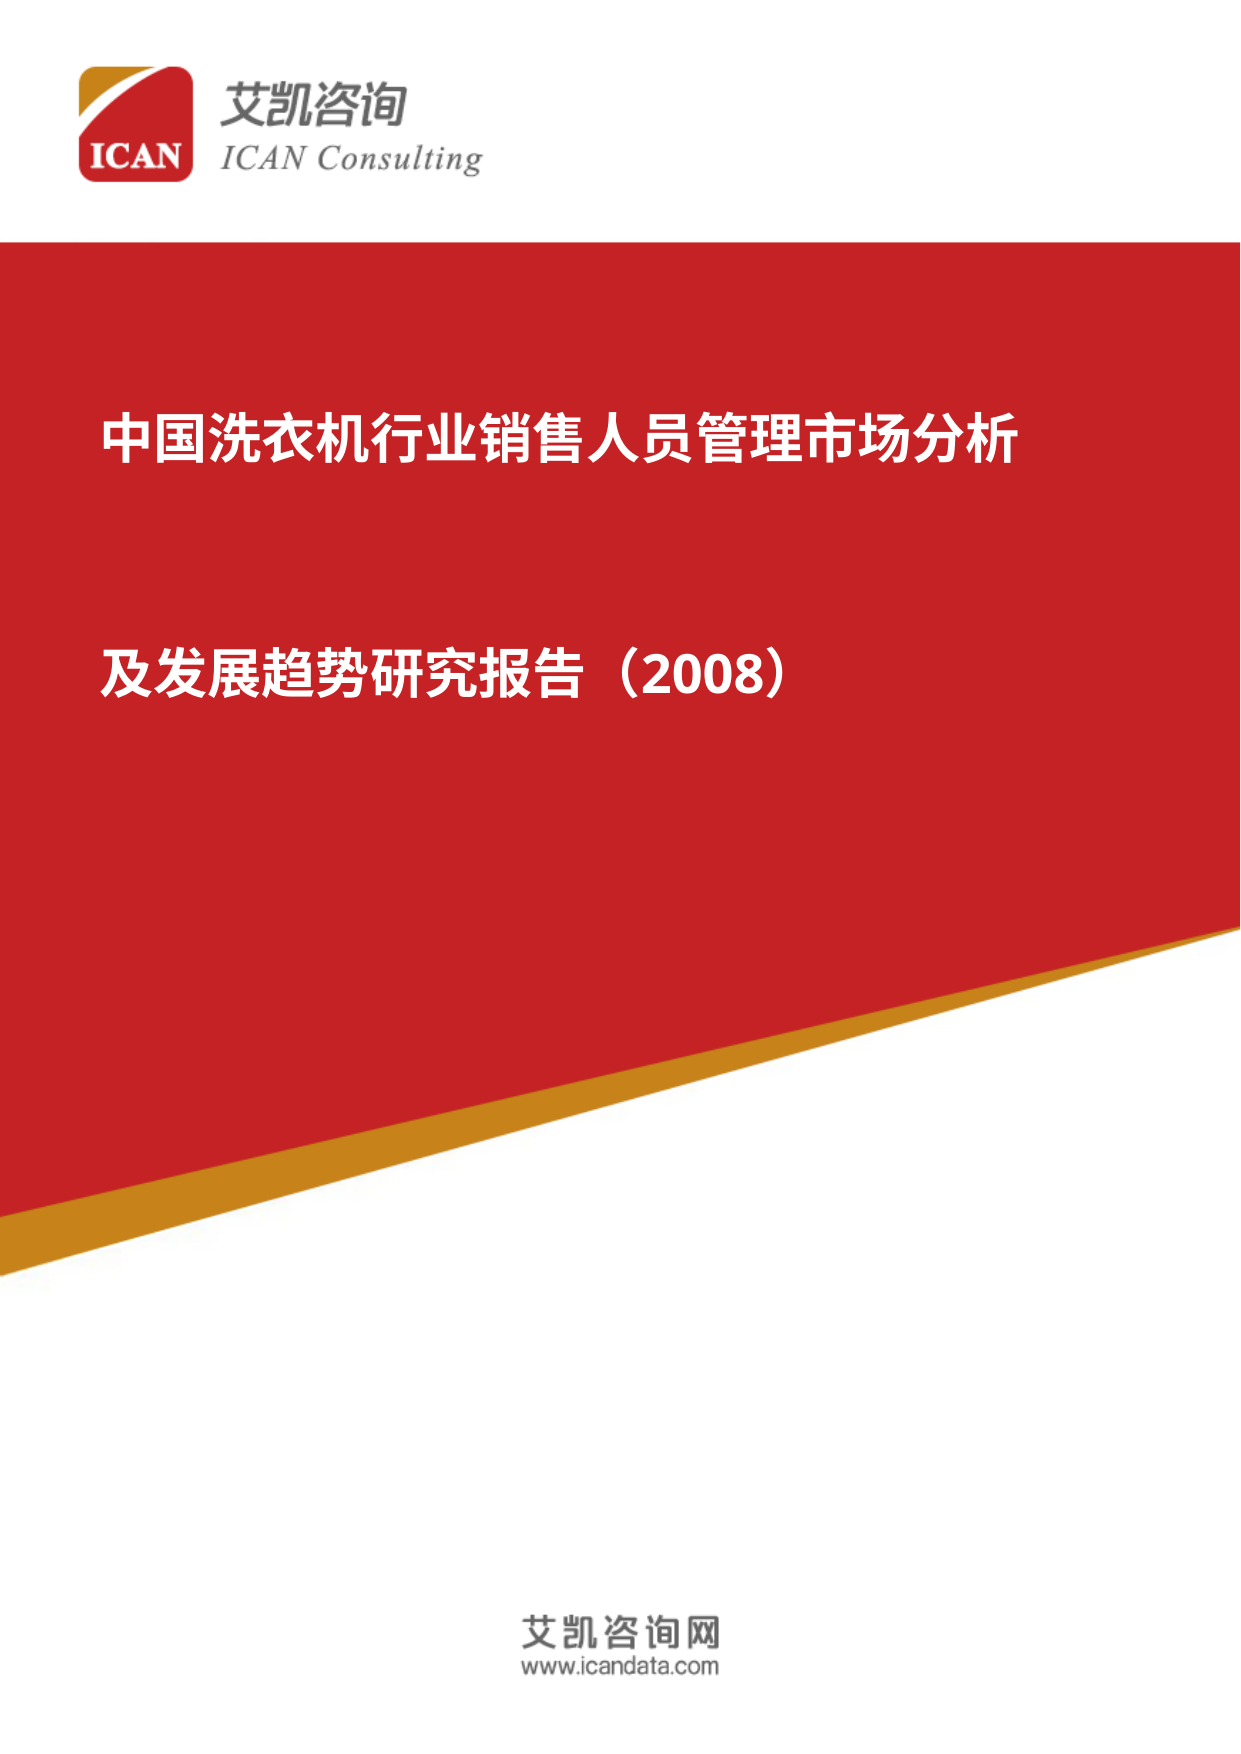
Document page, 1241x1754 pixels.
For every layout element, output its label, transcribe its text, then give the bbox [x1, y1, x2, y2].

subtitle 中国洗衣机行业销售人员管理市场分析及发展趋势研究报告（2008） [99, 386, 1053, 718]
picture [0, 5, 1241, 1754]
